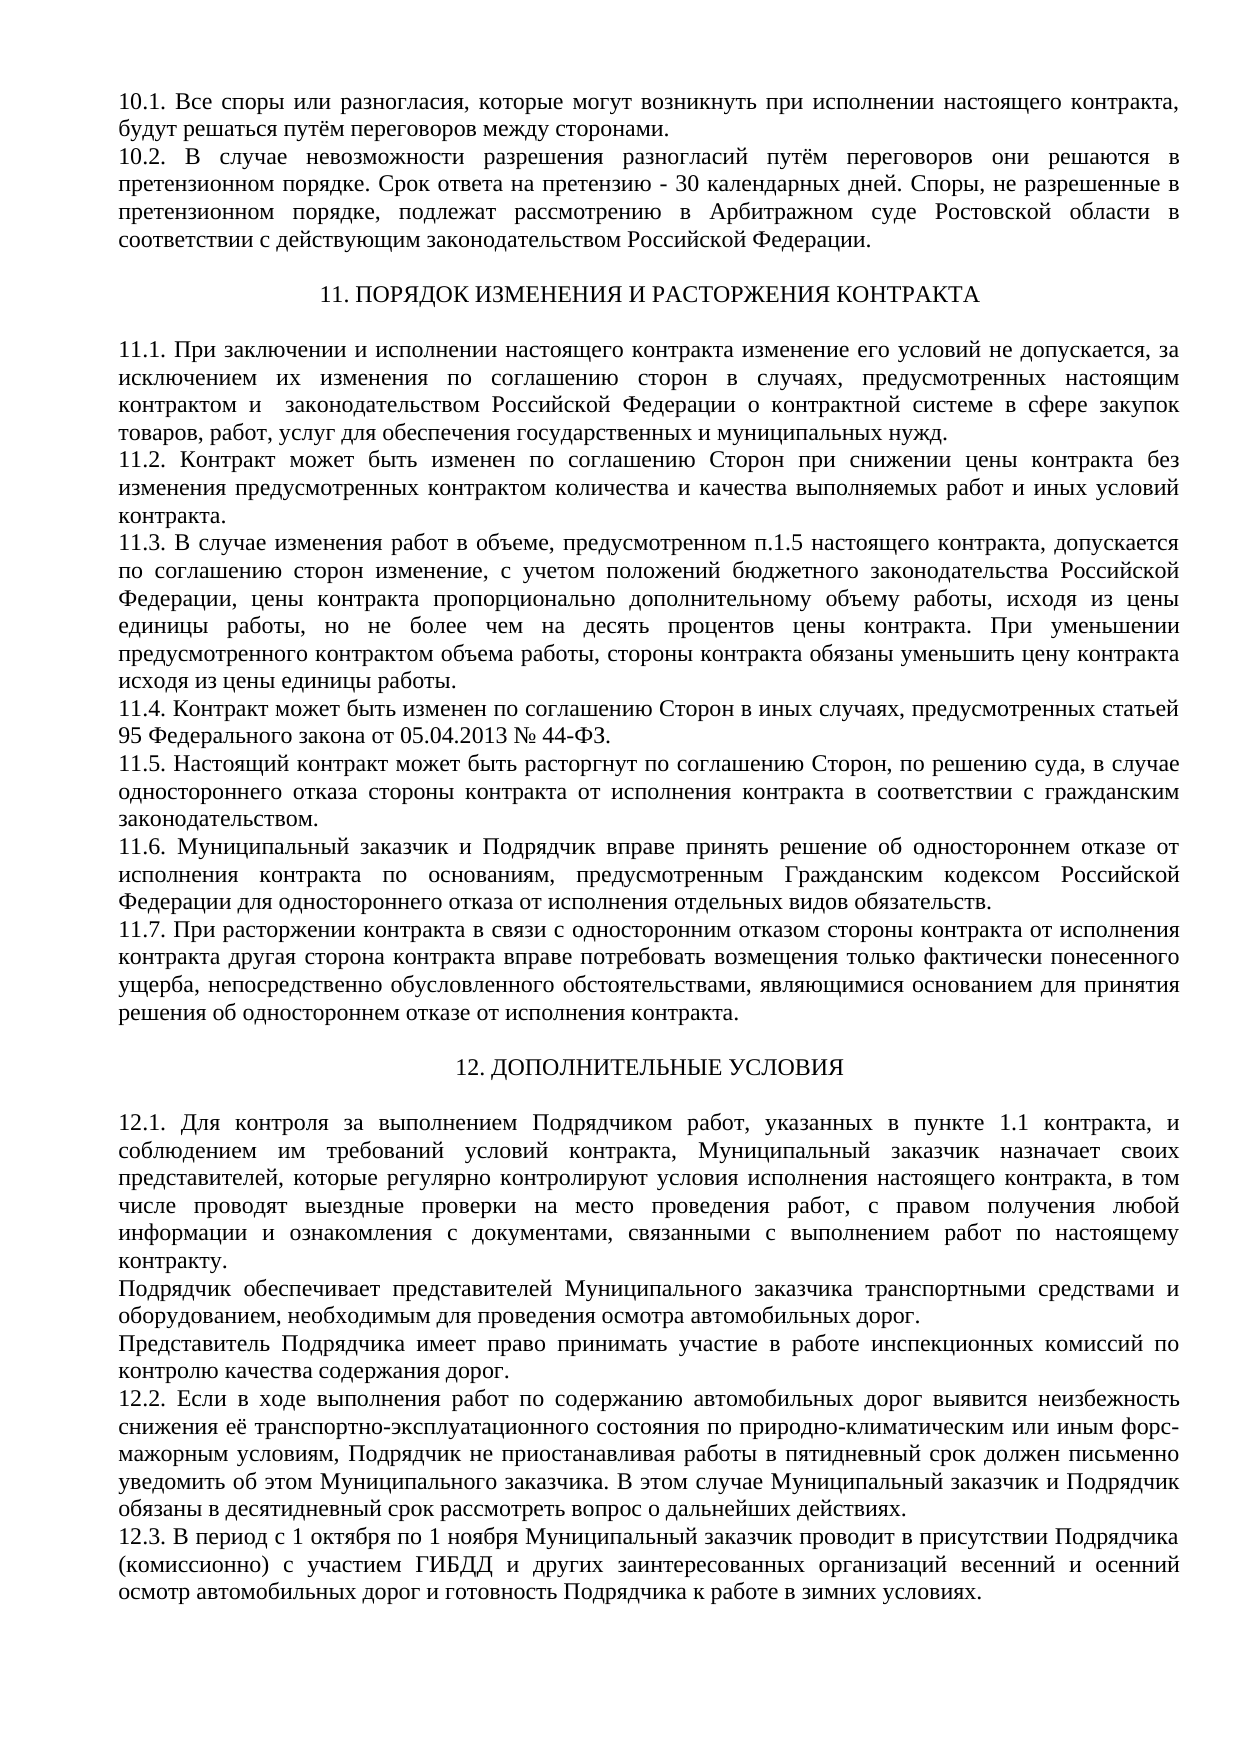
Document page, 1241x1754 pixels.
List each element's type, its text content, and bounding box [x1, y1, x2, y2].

text 10.2. В случае невозможности разрешения разногласий путём переговоров они решаются в претензионном порядке. Срок ответа на претензию - 30 календарных дней. Споры, не разрешенные в претензионном порядке, подлежат рассмотрению в Арбитражном суде Ростовской области в соответствии с действующим законодательством Российской Федерации. [118, 142, 1181, 252]
text Представитель Подрядчика имеет право принимать участие в работе инспекционных комиссий по контролю качества содержания дорог. [118, 1329, 1181, 1384]
text 12.3. В период с 1 октября по 1 ноября Муниципальный заказчик проводит в присутствии Подрядчика (комиссионно) с участием ГИБДД и других заинтересованных организаций весенний и осенний осмотр автомобильных дорог и готовность Подрядчика к работе в зимних условиях. [118, 1522, 1181, 1605]
text 11. ПОРЯДОК ИЗМЕНЕНИЯ И РАСТОРЖЕНИЯ КОНТРАКТА [118, 280, 1181, 307]
text 12. ДОПОЛНИТЕЛЬНЫЕ УСЛОВИЯ [118, 1053, 1181, 1080]
text 11.4. Контракт может быть изменен по соглашению Сторон в иных случаях, предусмотренных статьей 95 Федерального закона от 05.04.2013 № 44-ФЗ. [118, 694, 1181, 749]
text 11.5. Настоящий контракт может быть расторгнут по соглашению Сторон, по решению суда, в случае одностороннего отказа стороны контракта от исполнения контракта в соответствии с гражданским законодательством. [118, 749, 1181, 832]
text 11.6. Муниципальный заказчик и Подрядчик вправе принять решение об одностороннем отказе от исполнения контракта по основаниям, предусмотренным Гражданским кодексом Российской Федерации для одностороннего отказа от исполнения отдельных видов обязательств. [118, 832, 1181, 915]
text 12.2. Если в ходе выполнения работ по содержанию автомобильных дорог выявится неизбежность снижения её транспортно-эксплуатационного состояния по природно-климатическим или иным форс-мажорным условиям, Подрядчик не приостанавливая работы в пятидневный срок должен письменно уведомить об этом Муниципального заказчика. В этом случае Муниципальный заказчик и Подрядчик обязаны в десятидневный срок рассмотреть вопрос о дальнейших действиях. [118, 1384, 1181, 1522]
text 11.3. В случае изменения работ в объеме, предусмотренном п.1.5 настоящего контракта, допускается по соглашению сторон изменение, с учетом положений бюджетного законодательства Российской Федерации, цены контракта пропорционально дополнительному объему работы, исходя из цены единицы работы, но не более чем на десять процентов цены контракта. При уменьшении предусмотренного контрактом объема работы, стороны контракта обязаны уменьшить цену контракта исходя из цены единицы работы. [118, 528, 1181, 694]
text 10.1. Все споры или разногласия, которые могут возникнуть при исполнении настоящего контракта, будут решаться путём переговоров между сторонами. [118, 87, 1181, 142]
text Подрядчик обеспечивает представителей Муниципального заказчика транспортными средствами и оборудованием, необходимым для проведения осмотра автомобильных дорог. [118, 1274, 1181, 1329]
text 11.1. При заключении и исполнении настоящего контракта изменение его условий не допускается, за исключением их изменения по соглашению сторон в случаях, предусмотренных настоящим контрактом и законодательством Российской Федерации о контрактной системе в сфере закупок товаров, работ, услуг для обеспечения государственных и муниципальных нужд. [118, 335, 1181, 446]
text 11.2. Контракт может быть изменен по соглашению Сторон при снижении цены контракта без изменения предусмотренных контрактом количества и качества выполняемых работ и иных условий контракта. [118, 446, 1181, 528]
text 12.1. Для контроля за выполнением Подрядчиком работ, указанных в пункте 1.1 контракта, и соблюдением им требований условий контракта, Муниципальный заказчик назначает своих представителей, которые регулярно контролируют условия исполнения настоящего контракта, в том числе проводят выездные проверки на место проведения работ, с правом получения любой информации и ознакомления с документами, связанными с выполнением работ по настоящему контракту. [118, 1108, 1181, 1274]
text 11.7. При расторжении контракта в связи с односторонним отказом стороны контракта от исполнения контракта другая сторона контракта вправе потребовать возмещения только фактически понесенного ущерба, непосредственно обусловленного обстоятельствами, являющимися основанием для принятия решения об одностороннем отказе от исполнения контракта. [118, 915, 1181, 1025]
